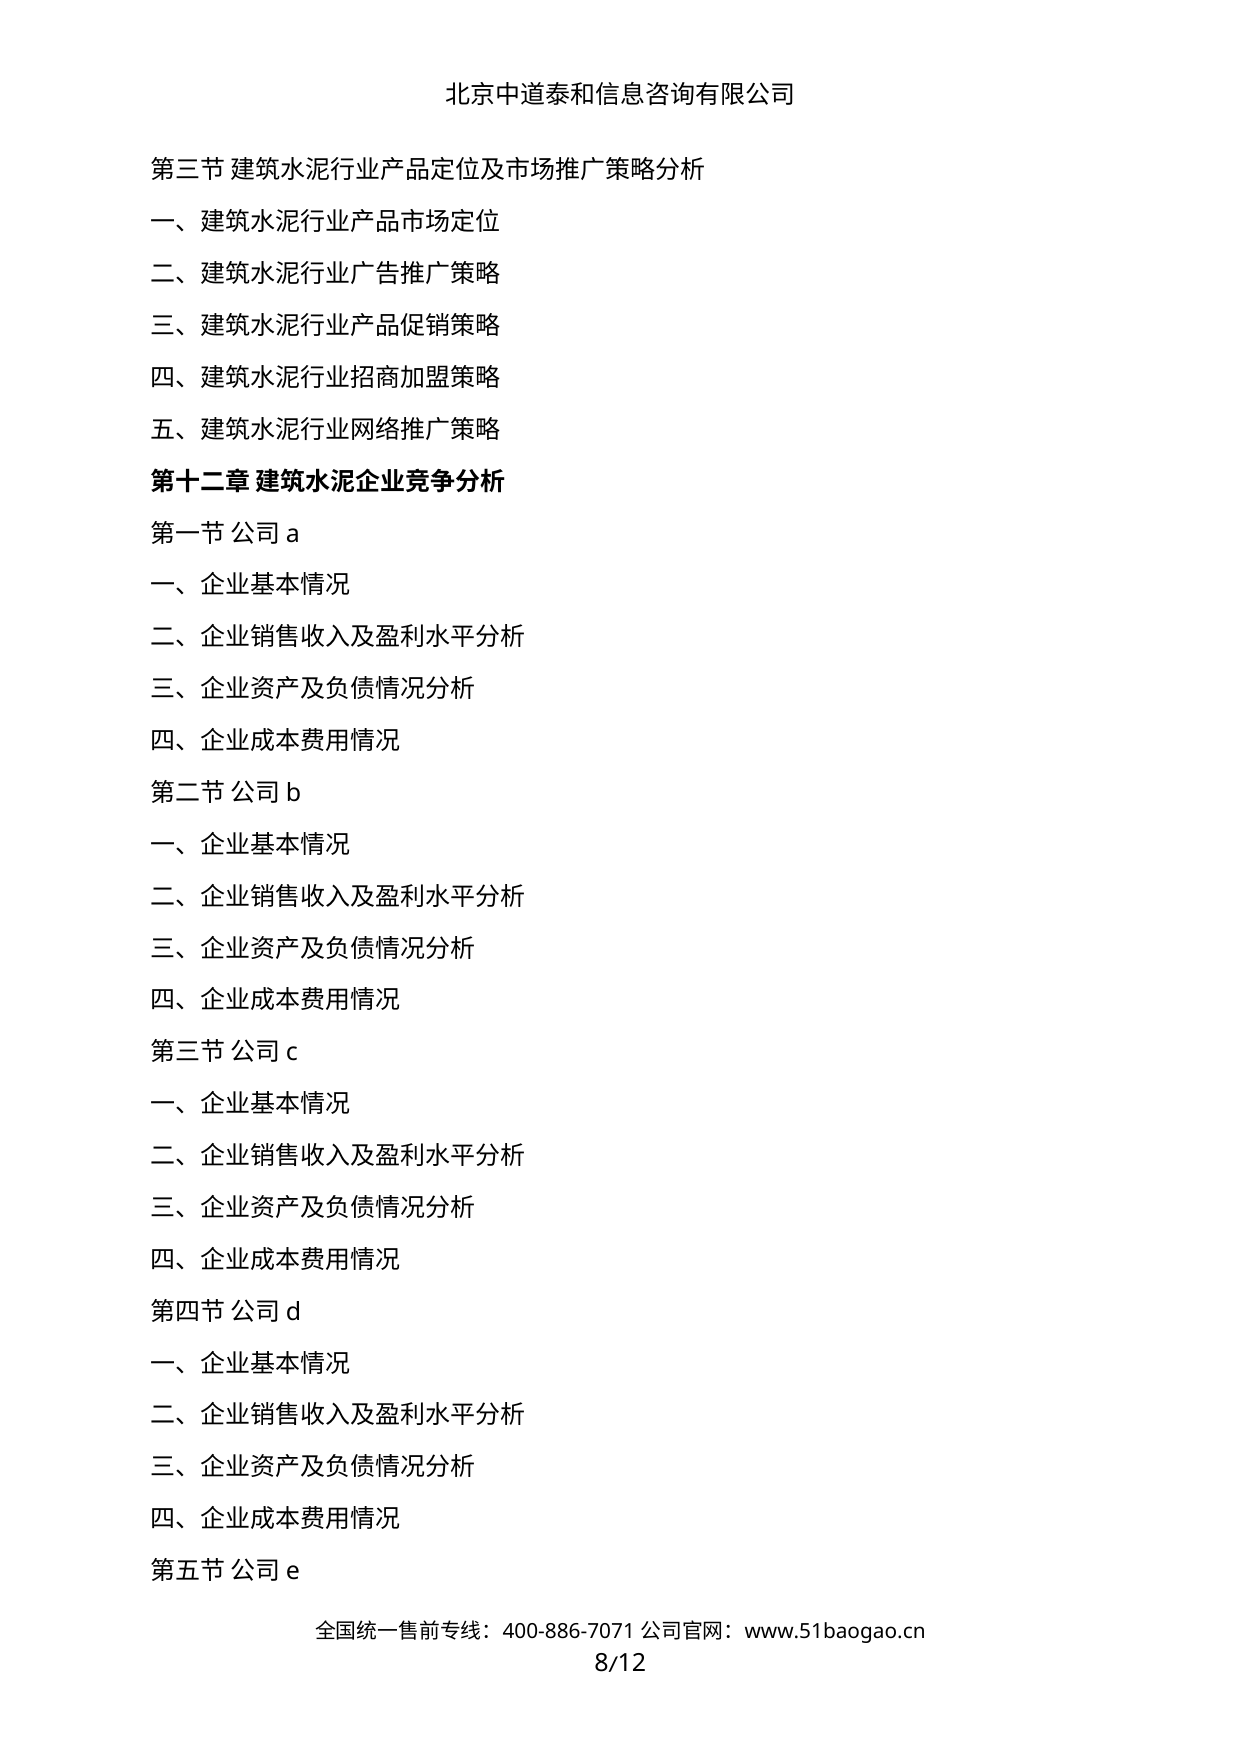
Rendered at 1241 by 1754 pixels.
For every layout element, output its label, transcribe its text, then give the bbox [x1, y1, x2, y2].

text 二、企业销售收入及盈利水平分析 [150, 1395, 1090, 1431]
text 二、企业销售收入及盈利水平分析 [150, 617, 1090, 653]
text 一、企业基本情况 [150, 1343, 1090, 1379]
text 第三节 公司c [150, 1032, 1090, 1068]
text 第二节 公司b [150, 772, 1090, 809]
text 四、企业成本费用情况 [150, 1239, 1090, 1276]
text 一、企业基本情况 [150, 1084, 1090, 1120]
text 二、建筑水泥行业广告推广策略 [150, 254, 1090, 290]
text 第四节 公司d [150, 1291, 1090, 1327]
text 二、企业销售收入及盈利水平分析 [150, 876, 1090, 912]
text 一、企业基本情况 [150, 565, 1090, 601]
text 三、企业资产及负债情况分析 [150, 1187, 1090, 1224]
text 第一节 公司a [150, 513, 1090, 549]
text 三、企业资产及负债情况分析 [150, 1447, 1090, 1483]
text 二、企业销售收入及盈利水平分析 [150, 1136, 1090, 1172]
text 一、企业基本情况 [150, 824, 1090, 861]
text 四、企业成本费用情况 [150, 721, 1090, 757]
text 四、建筑水泥行业招商加盟策略 [150, 357, 1090, 394]
text 三、企业资产及负债情况分析 [150, 928, 1090, 964]
text 第三节 建筑水泥行业产品定位及市场推广策略分析 [150, 150, 1090, 186]
text 一、建筑水泥行业产品市场定位 [150, 202, 1090, 238]
text 四、企业成本费用情况 [150, 1499, 1090, 1535]
text 四、企业成本费用情况 [150, 980, 1090, 1016]
text 五、建筑水泥行业网络推广策略 [150, 409, 1090, 446]
text 三、建筑水泥行业产品促销策略 [150, 306, 1090, 342]
text 第十二章 建筑水泥企业竞争分析 [150, 461, 1090, 497]
text 第五节 公司e [150, 1551, 1090, 1587]
text 三、企业资产及负债情况分析 [150, 669, 1090, 705]
